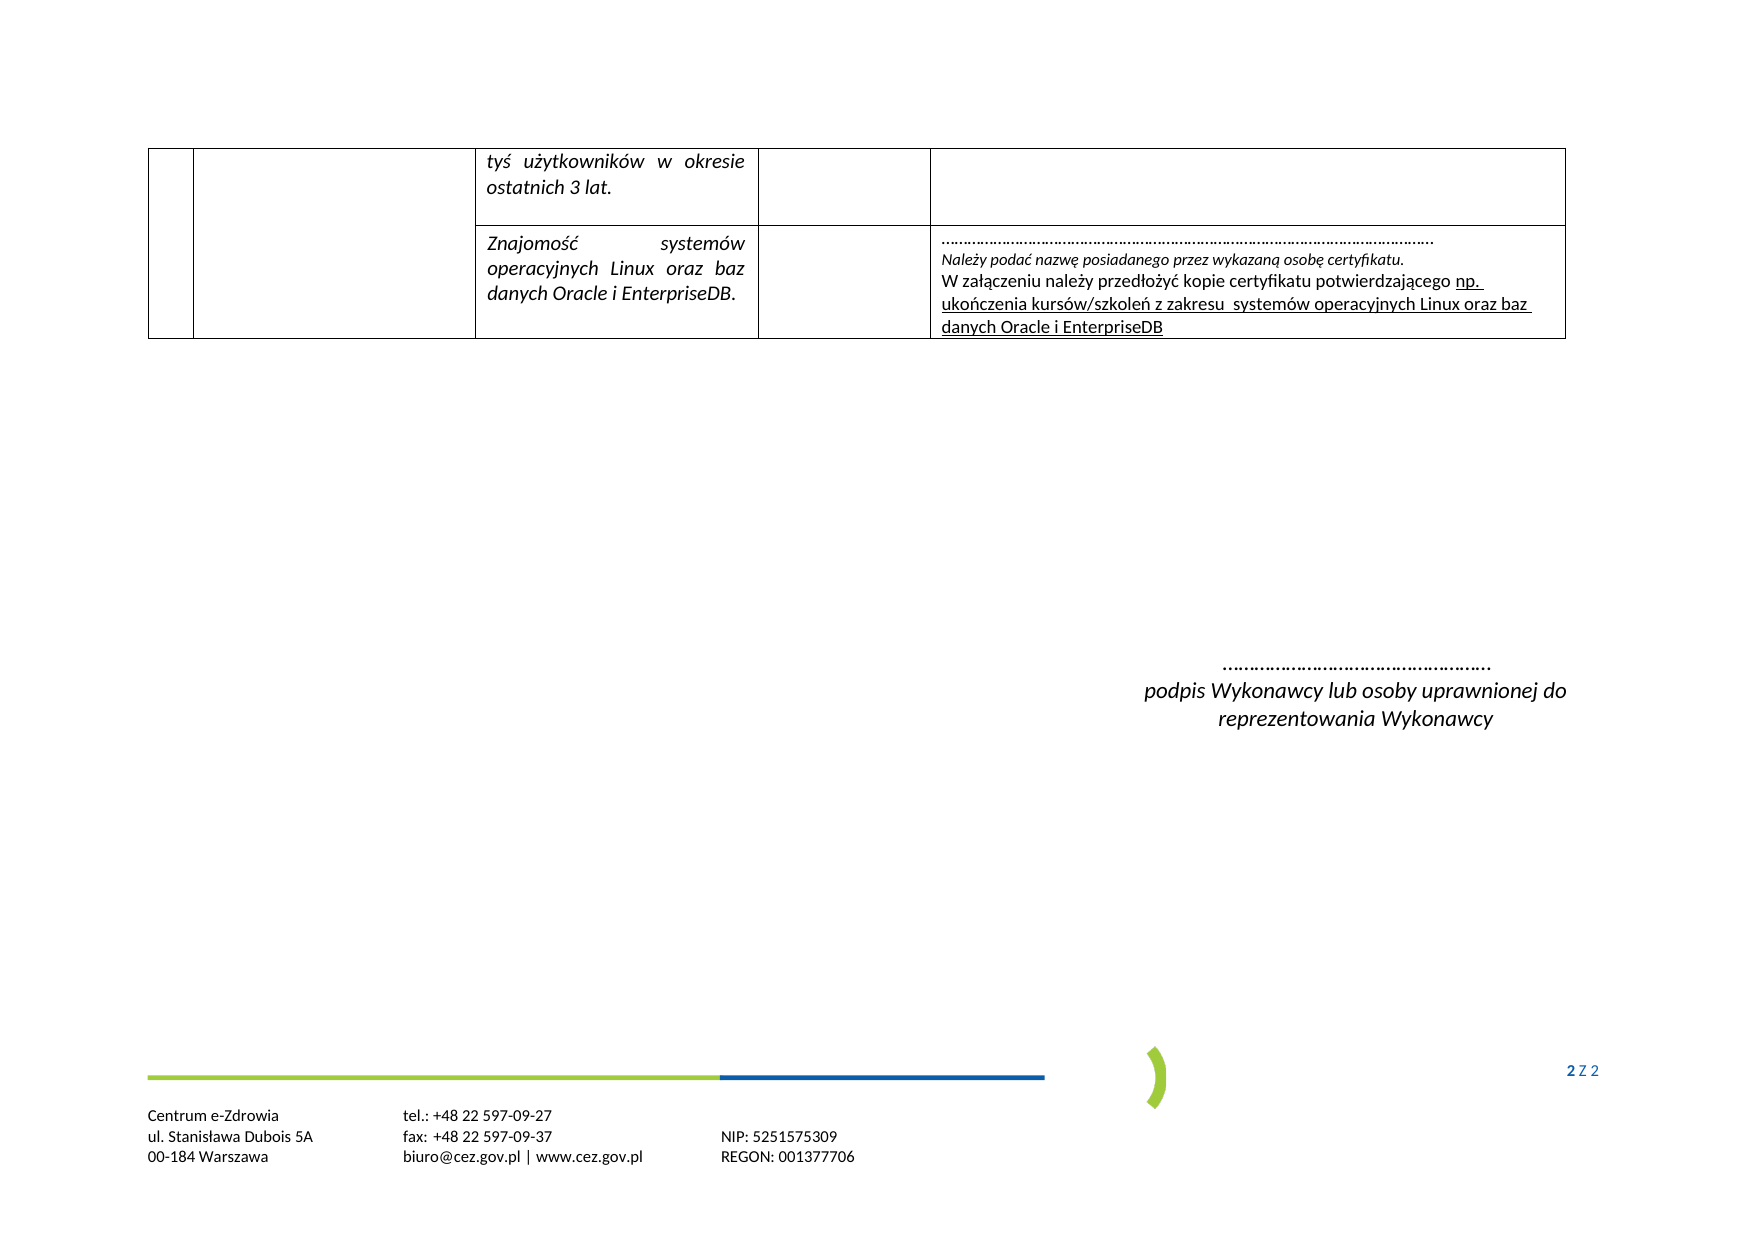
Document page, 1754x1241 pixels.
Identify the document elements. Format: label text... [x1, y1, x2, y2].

table_cell [759, 226, 930, 338]
picture [1146, 1046, 1167, 1109]
text …………………………………………… [1107, 648, 1606, 676]
table_cell [759, 149, 930, 225]
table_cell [476, 149, 758, 225]
text podpis Wykonawcy lub osoby uprawnionej do reprezentowania Wykonawcy [1107, 676, 1606, 732]
table_cell …………………………………………………………………………………………………… Należy podać nazwę posiadanego przez wykazaną osobę certyfikatu. W załączeniu należy przedłożyć kopie certyfikatu potwierdzającego np. ukończenia kursów/szkoleń z zakresu systemów operacyjnych Linux oraz baz danych Oracle i EnterpriseDB [931, 226, 1565, 338]
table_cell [931, 149, 1565, 225]
table_cell Znajomość systemów operacyjnych Linux oraz baz danych Oracle i EnterpriseDB. [476, 226, 758, 338]
